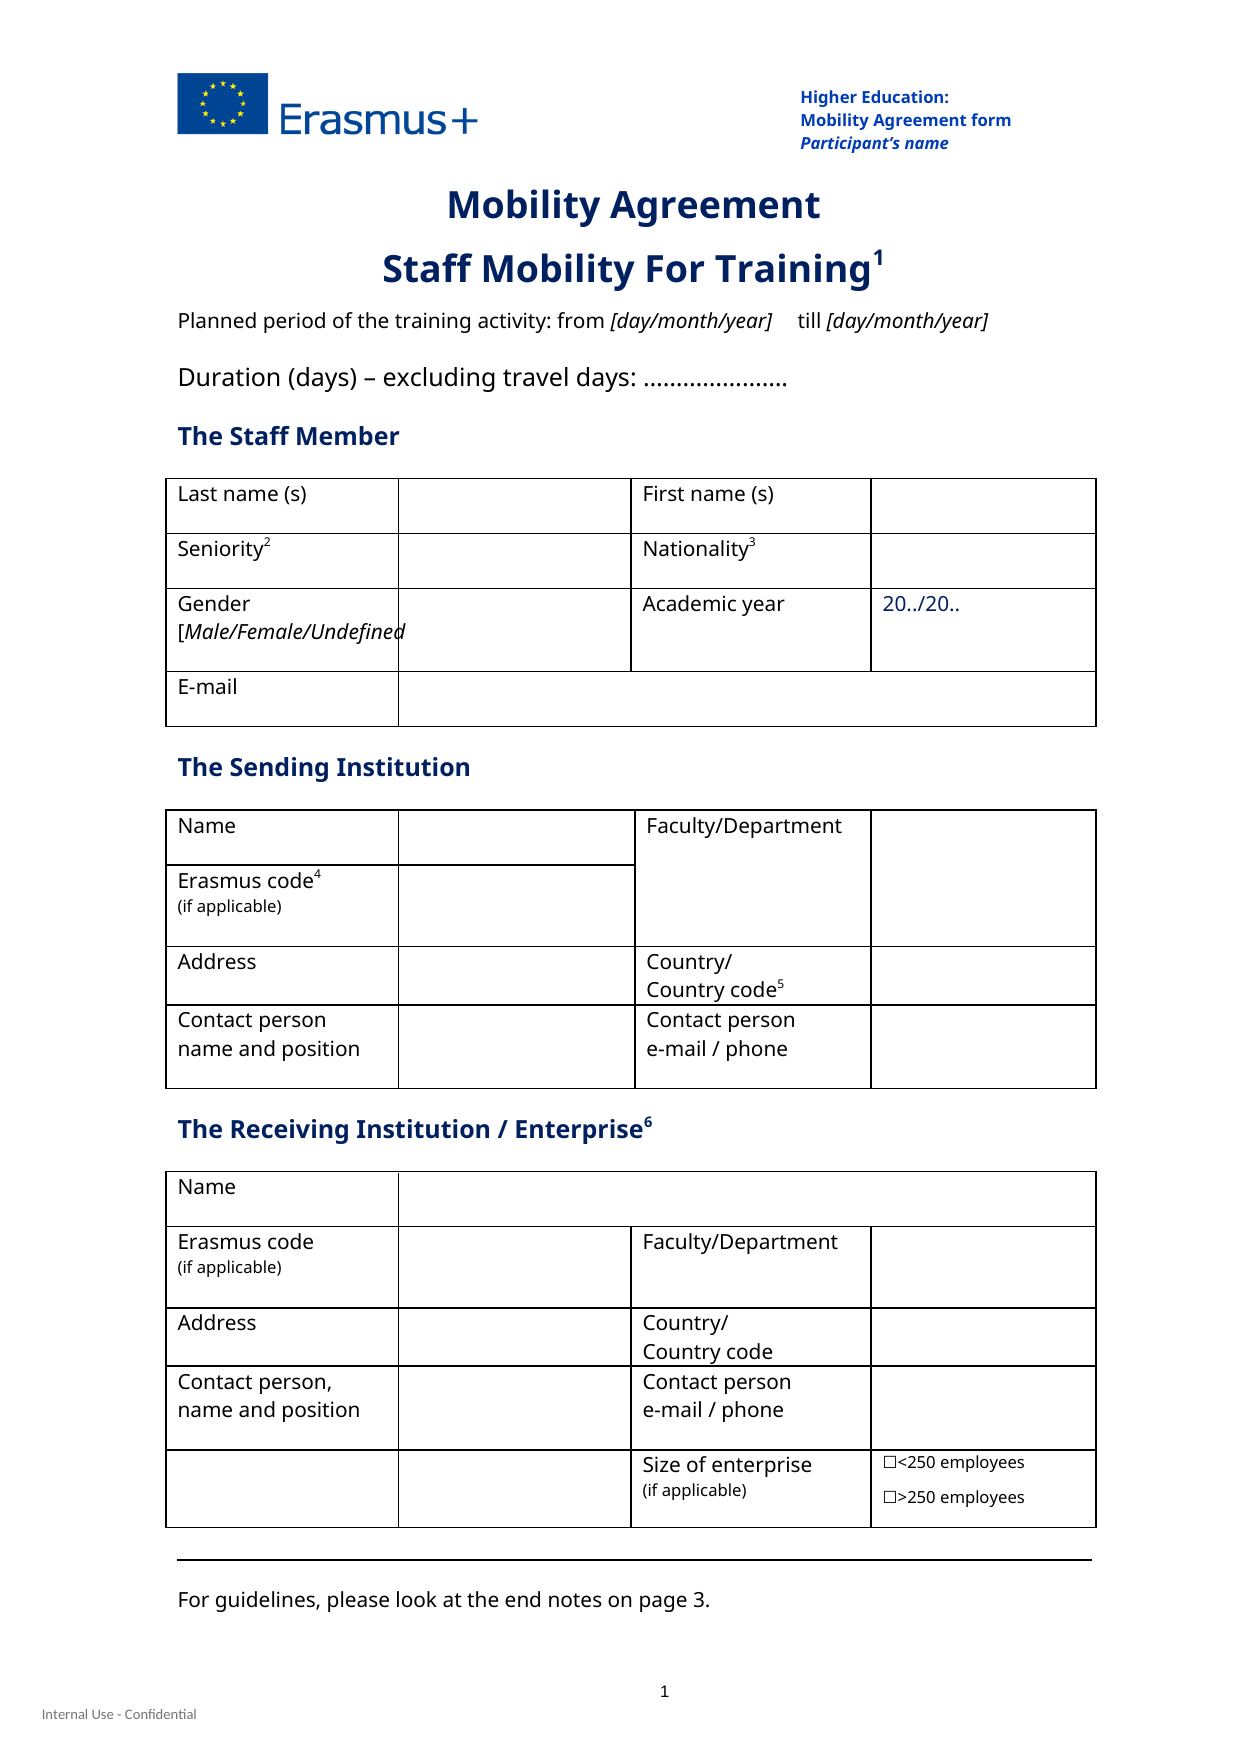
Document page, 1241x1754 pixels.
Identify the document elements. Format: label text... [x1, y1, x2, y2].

text The Sending Institution [177, 750, 1196, 784]
table_cell <250 employees >250 employees [872, 1451, 1095, 1527]
table_cell 20../20.. [872, 589, 1095, 671]
table_header Name [167, 1172, 398, 1226]
table_cell [872, 947, 1095, 1004]
table_cell [399, 866, 634, 946]
text The Staff Member [177, 418, 1196, 452]
text Mobility Agreement [177, 179, 1089, 230]
table_cell [872, 1227, 1095, 1307]
table_cell Country/ Country code [636, 947, 870, 1004]
text The Receiving Institution / Enterprise [177, 1112, 1196, 1146]
picture [177, 73, 478, 135]
text Planned period of the training activity: from [day/month/year] till [day/month/year] [177, 306, 1092, 334]
table_cell Nationality [632, 534, 870, 587]
table_cell Erasmus code (if applicable) [167, 1227, 398, 1307]
table_cell [399, 1309, 630, 1365]
table_cell Address [167, 947, 398, 1004]
table_cell E-mail [167, 672, 398, 726]
table_cell Erasmus code (if applicable) [167, 866, 398, 946]
table_cell Academic year [632, 589, 870, 671]
text Duration (days) – excluding travel days: …………………. [177, 359, 1196, 393]
table_header First name (s) [632, 479, 870, 532]
table_cell [399, 1451, 630, 1527]
table_header [399, 811, 634, 864]
table_cell [399, 947, 634, 1004]
table_cell Gender [Male/Female/Undefined] [167, 589, 398, 671]
table_cell Seniority [167, 534, 398, 587]
table_cell [872, 1309, 1095, 1365]
table_cell [167, 1451, 398, 1527]
table_header [399, 479, 630, 532]
table_header [872, 811, 1095, 946]
subtitle For guidelines, please look at the end notes on page 3. [177, 1586, 1092, 1614]
table_header Last name (s) [167, 479, 398, 532]
table_cell [399, 534, 630, 587]
table_cell Contact person, name and position [167, 1367, 398, 1449]
table_cell [399, 589, 630, 671]
table_cell Size of enterprise (if applicable) [632, 1451, 870, 1527]
table_cell Faculty/Department [632, 1227, 870, 1307]
table_cell Contact person e-mail / phone [632, 1367, 870, 1449]
table_header [872, 479, 1095, 532]
table_cell Contact person e-mail / phone [636, 1006, 870, 1087]
table_header Faculty/Department [636, 811, 870, 946]
table_cell Contact person name and position [167, 1006, 398, 1087]
table_cell [399, 1006, 634, 1087]
table_cell [872, 1367, 1095, 1449]
text Staff Mobility For Training [177, 242, 1089, 293]
table_cell [872, 534, 1095, 587]
table_cell [399, 1227, 630, 1307]
table_cell [399, 1367, 630, 1449]
table_cell [399, 672, 1095, 726]
table_header [399, 1172, 1095, 1226]
table_header Name [167, 811, 398, 864]
table_cell Country/ Country code [632, 1309, 870, 1365]
table_cell Address [167, 1309, 398, 1365]
table_cell [872, 1006, 1095, 1087]
